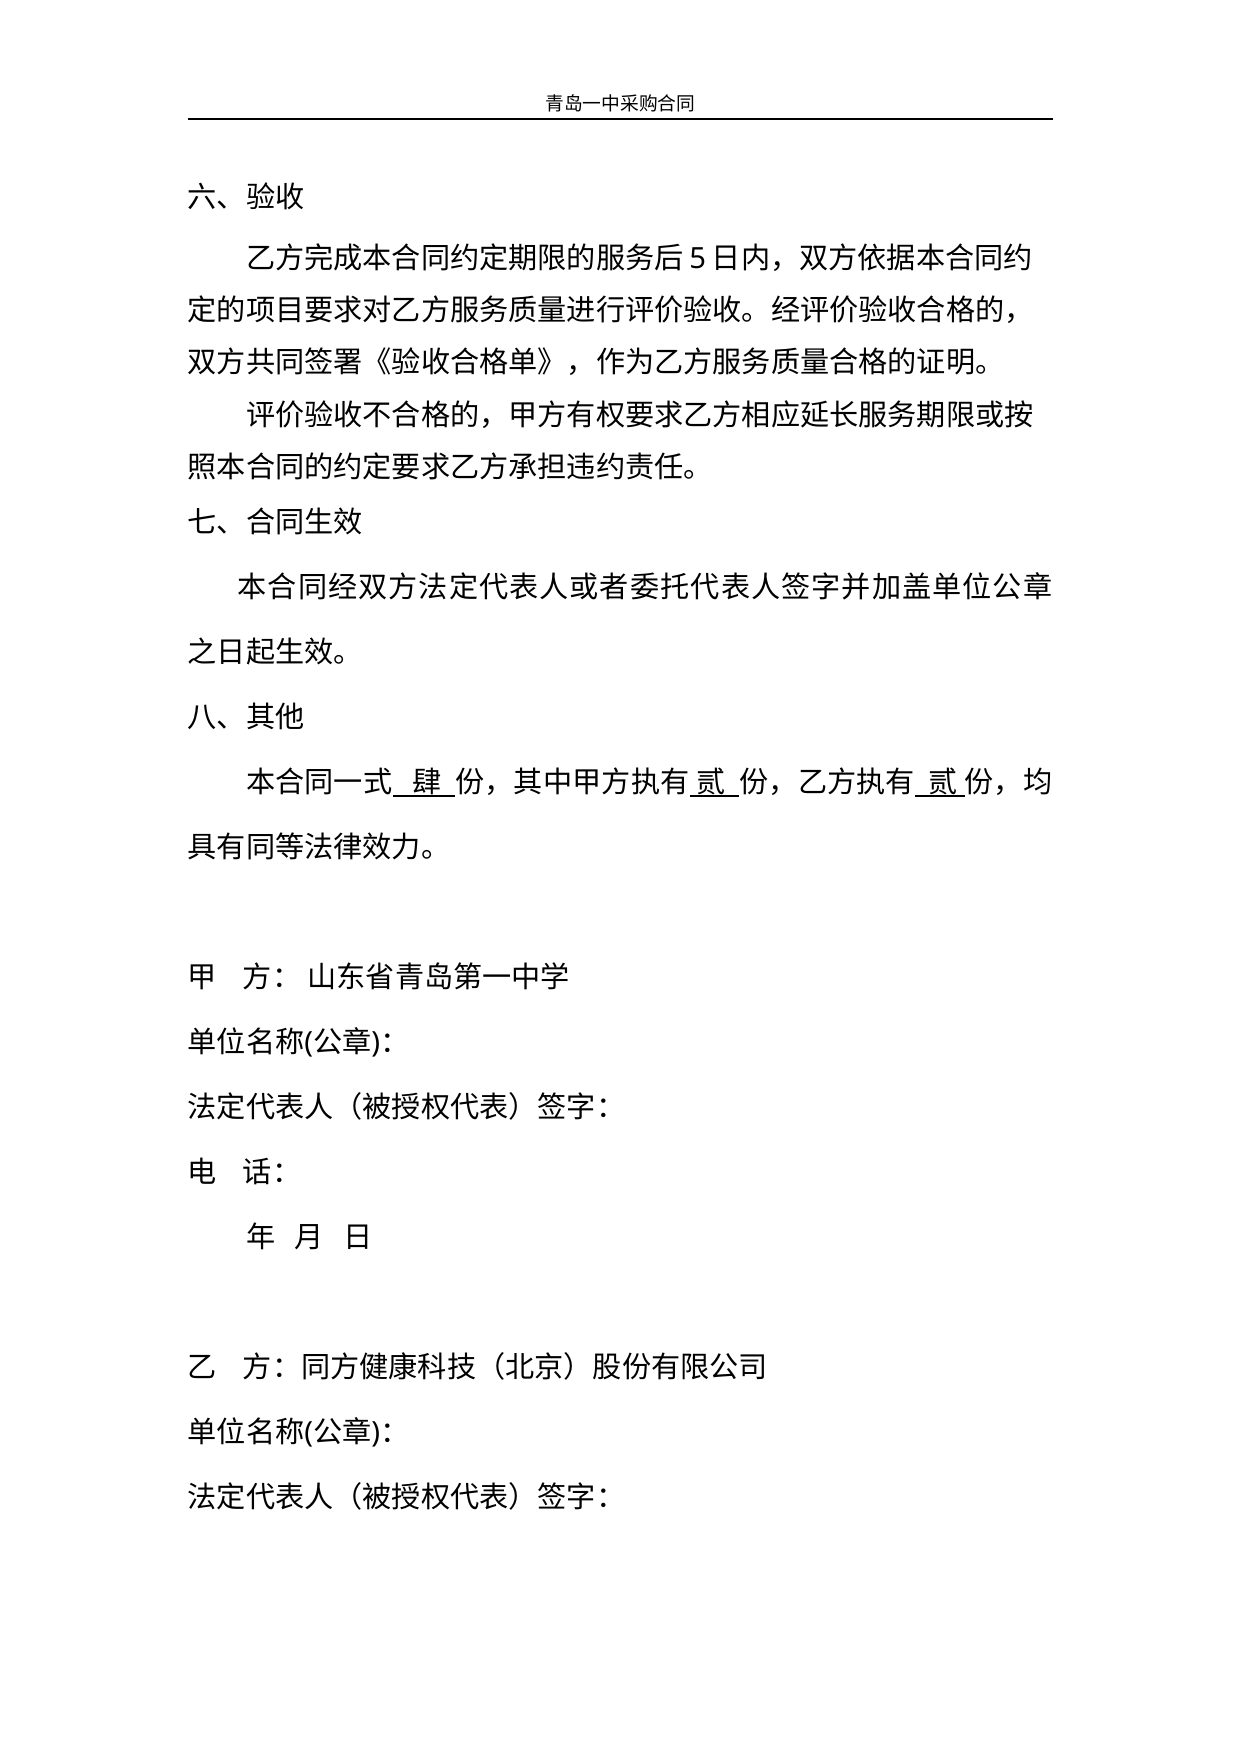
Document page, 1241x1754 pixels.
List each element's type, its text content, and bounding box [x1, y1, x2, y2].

text 甲 方： 山东省青岛第一中学 [187, 942, 1053, 1007]
text 单位名称(公章)： [187, 1007, 1053, 1072]
text 六、验收 [187, 162, 1053, 227]
text 评价验收不合格的，甲方有权要求乙方相应延长服务期限或按照本合同的约定要求乙方承担违约责任。 [187, 383, 1053, 487]
text 年 月 日 [187, 1202, 1053, 1267]
text 乙 方：同方健康科技（北京）股份有限公司 [187, 1332, 1053, 1397]
text 八、其他 [187, 682, 1053, 747]
text 单位名称(公章)： [187, 1397, 1053, 1462]
text 本合同一式 肆 份，其中甲方执有 贰 份，乙方执有 贰 份，均具有同等法律效力。 [187, 747, 1053, 877]
text 乙方完成本合同约定期限的服务后5日内，双方依据本合同约定的项目要求对乙方服务质量进行评价验收。经评价验收合格的，双方共同签署《验收合格单》，作为乙方服务质量合格的证明。 [187, 227, 1053, 383]
text 法定代表人（被授权代表）签字： [187, 1072, 1053, 1137]
text 七、合同生效 [187, 487, 1053, 552]
text 本合同经双方法定代表人或者委托代表人签字并加盖单位公章之日起生效。 [187, 552, 1053, 682]
text 电 话： [187, 1137, 1053, 1202]
text 法定代表人（被授权代表）签字： [187, 1462, 1053, 1527]
